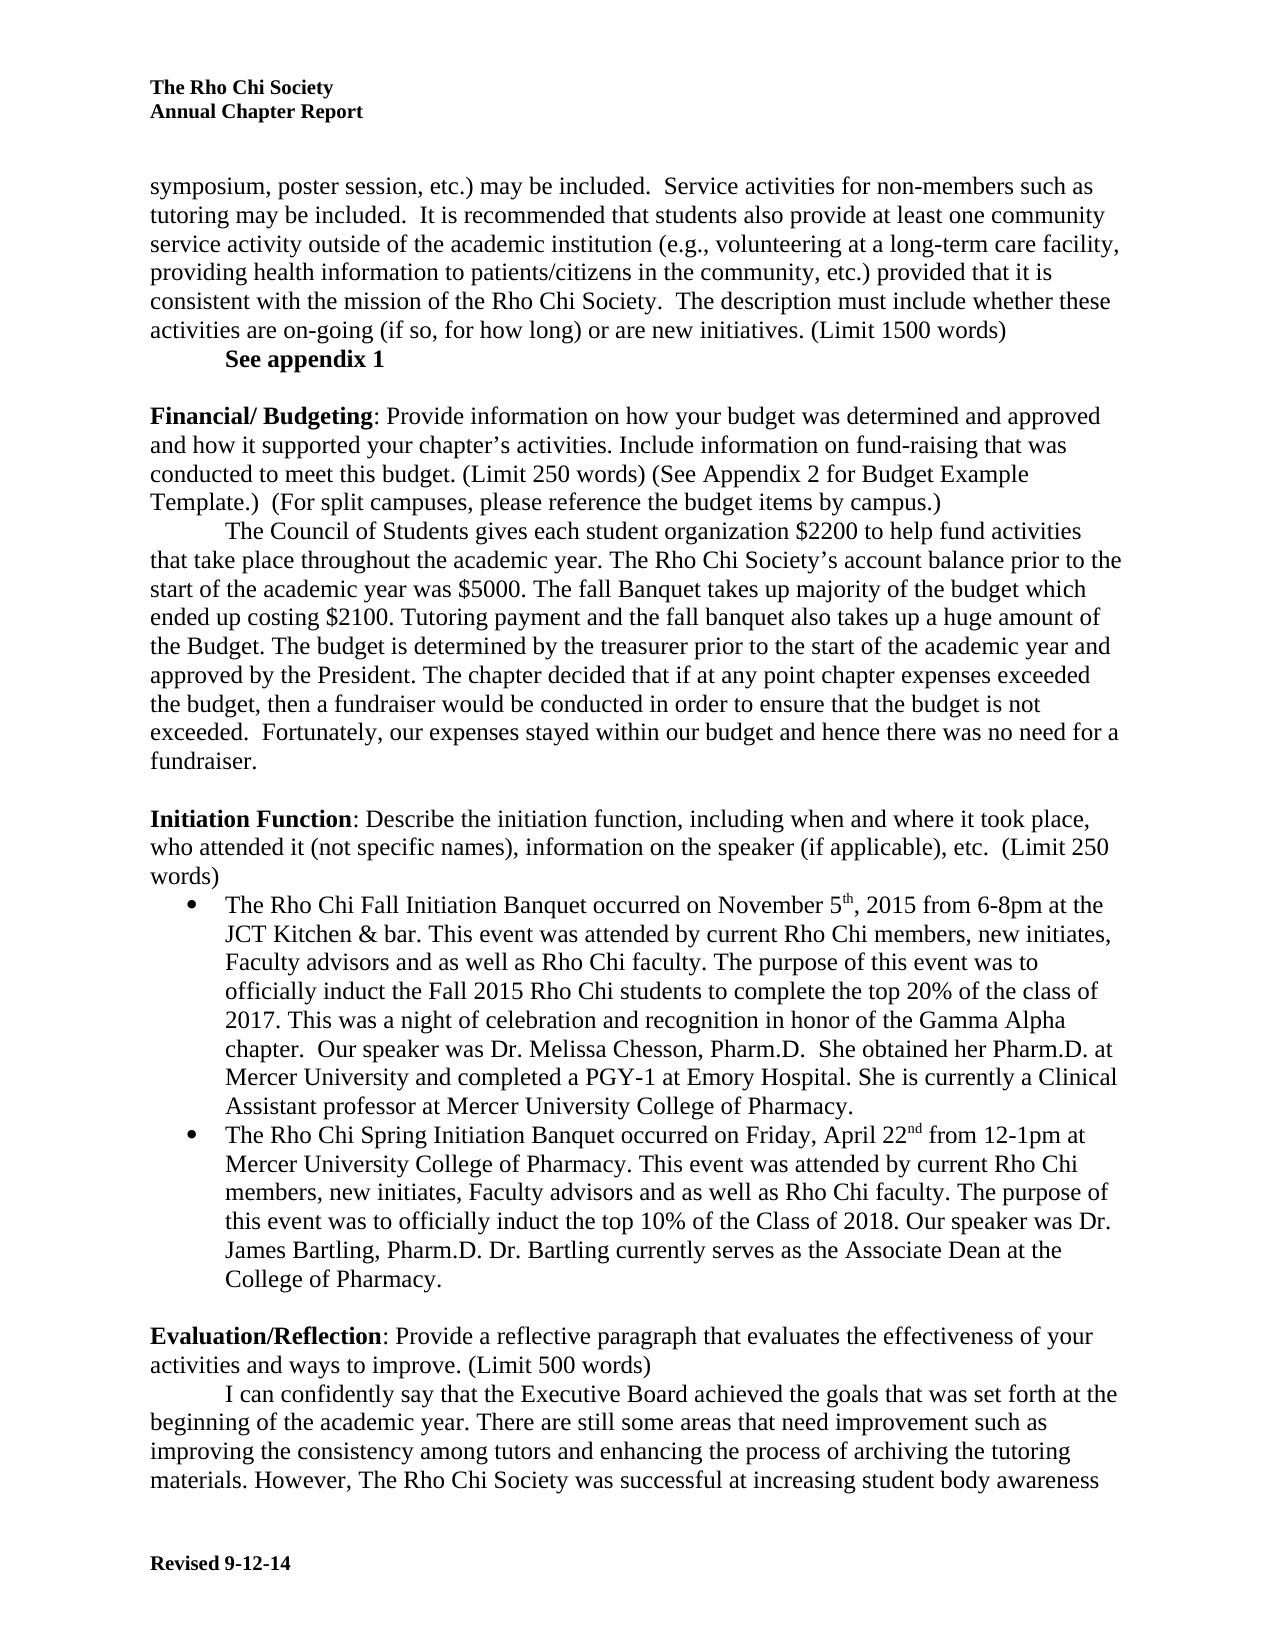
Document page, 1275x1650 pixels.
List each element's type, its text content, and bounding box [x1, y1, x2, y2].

list The Rho Chi Spring Initiation Banquet occurred on Friday, April 22nd from 12-1pm at Mercer University College of Pharmacy. This event was attended by current Rho Chi members, new initiates, Faculty advisors and as well as Rho Chi faculty. The purpose of this event was to officially induct the top 10% of the Class of 2018. Our speaker was Dr. James Bartling, Pharm.D. Dr. Bartling currently serves as the Associate Dean at the College of Pharmacy. [187, 1120, 1125, 1292]
text Evaluation/Reflection: Provide a reflective paragraph that evaluates the effectiveness of your activities and ways to improve. (Limit 500 words) [150, 1321, 1125, 1379]
text Initiation Function: Describe the initiation function, including when and where it took place, who attended it (not specific names), information on the speaker (if applicable), etc. (Limit 250 words) [150, 804, 1125, 890]
list The Rho Chi Fall Initiation Banquet occurred on November 5th, 2015 from 6-8pm at the JCT Kitchen & bar. This event was attended by current Rho Chi members, new initiates, Faculty advisors and as well as Rho Chi faculty. The purpose of this event was to officially induct the Fall 2015 Rho Chi students to complete the top 20% of the class of 2017. This was a night of celebration and recognition in honor of the Gamma Alpha chapter. Our speaker was Dr. Melissa Chesson, Pharm.D. She obtained her Pharm.D. at Mercer University and completed a PGY-1 at Emory Hospital. She is currently a Clinical Assistant professor at Mercer University College of Pharmacy. [187, 890, 1125, 1120]
text The Council of Students gives each student organization $2200 to help fund activities that take place throughout the academic year. The Rho Chi Society’s account balance prior to the start of the academic year was $5000. The fall Banquet takes up majority of the budget which ended up costing $2100. Tutoring payment and the fall banquet also takes up a huge amount of the Budget. The budget is determined by the treasurer prior to the start of the academic year and approved by the President. The chapter decided that if at any point chapter expenses exceeded the budget, then a fundraiser would be conducted in order to ensure that the budget is not exceeded. Fortunately, our expenses stayed within our budget and hence there was no need for a fundraiser. [150, 516, 1125, 775]
text See appendix 1 [150, 344, 1125, 372]
text Financial/ Budgeting: Provide information on how your budget was determined and approved and how it supported your chapter’s activities. Include information on fund-raising that was conducted to meet this budget. (Limit 250 words) (See Appendix 2 for Budget Example Template.) (For split campuses, please reference the budget items by campus.) [150, 401, 1125, 516]
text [150, 171, 1125, 344]
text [150, 1379, 1125, 1494]
